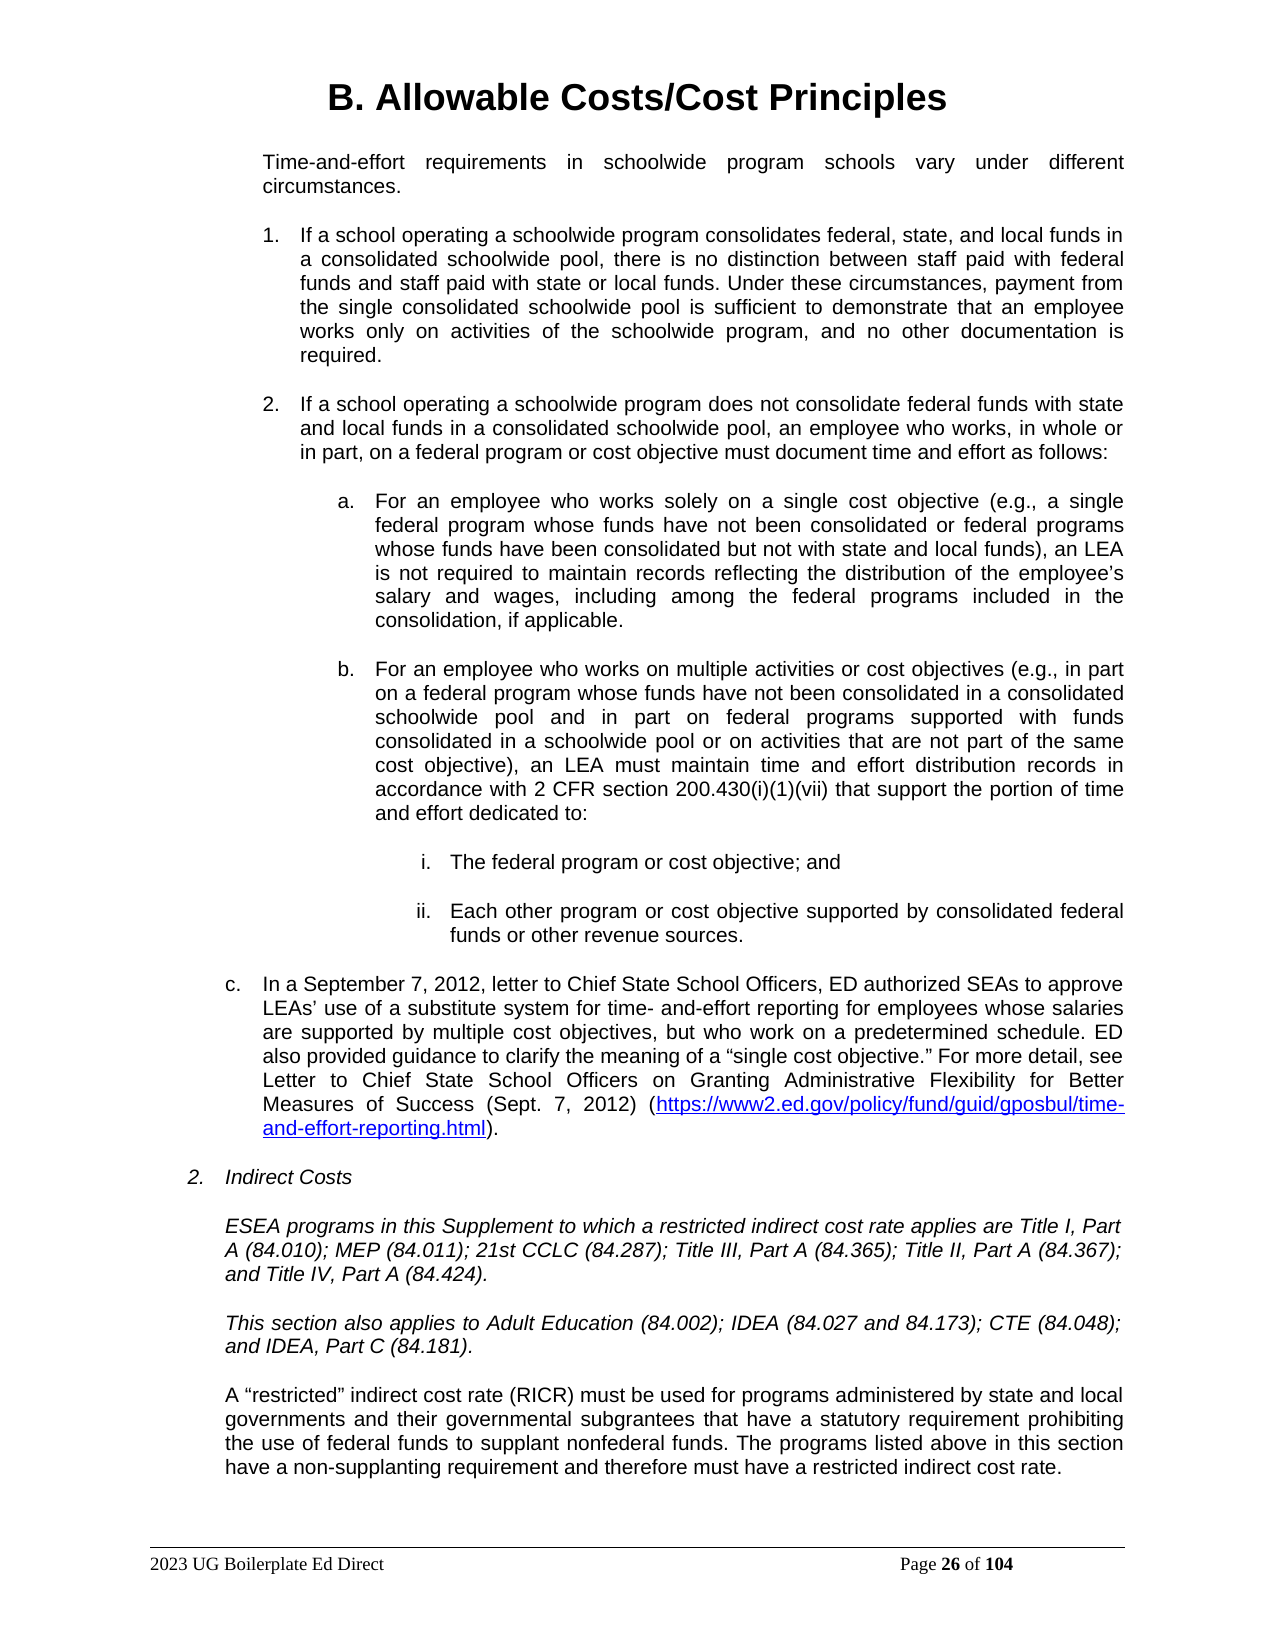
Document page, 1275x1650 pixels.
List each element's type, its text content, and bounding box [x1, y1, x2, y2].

list For an employee who works solely on a single cost objective (e.g., a single federal program whose funds have not been consolidated or federal programs whose funds have been consolidated but not with state and local funds), an LEA is not required to maintain records reflecting the distribution of the employee’s salary and wages, including among the federal programs included in the consolidation, if applicable. [337, 488, 1125, 632]
list In a September 7, 2012, letter to Chief State School Officers, ED authorized SEAs to approve LEAs’ use of a substitute system for time- and-effort reporting for employees whose salaries are supported by multiple cost objectives, but who work on a predetermined schedule. ED also provided guidance to clarify the meaning of a “single cost objective.” For more detail, see Letter to Chief State School Officers on Granting Administrative Flexibility for Better Measures of Success (Sept. 7, 2012) (https://www2.ed.gov/policy/fund/guid/gposbul/time-and-effort-reporting.html). [225, 972, 1125, 1139]
list The federal program or cost objective; and [431, 850, 1125, 874]
list For an employee who works on multiple activities or cost objectives (e.g., in part on a federal program whose funds have not been consolidated in a consolidated schoolwide pool and in part on federal programs supported with funds consolidated in a schoolwide pool or on activities that are not part of the same cost objective), an LEA must maintain time and effort distribution records in accordance with 2 CFR section 200.430(i)(1)(vii) that support the portion of time and effort dedicated to: [337, 657, 1125, 825]
list If a school operating a schoolwide program does not consolidate federal funds with state and local funds in a consolidated schoolwide pool, an employee who works, in whole or in part, on a federal program or cost objective must document time and effort as follows: [262, 392, 1125, 463]
text A “restricted” indirect cost rate (RICR) must be used for programs administered by state and local governments and their governmental subgrantees that have a statutory requirement prohibiting the use of federal funds to supplant nonfederal funds. The programs listed above in this section have a non-supplanting requirement and therefore must have a restricted indirect cost rate. [225, 1383, 1125, 1479]
text This section also applies to Adult Education (84.002); IDEA (84.027 and 84.173); CTE (84.048); and IDEA, Part C (84.181). [225, 1310, 1125, 1358]
list Each other program or cost objective supported by consolidated federal funds or other revenue sources. [431, 899, 1125, 947]
list If a school operating a schoolwide program consolidates federal, state, and local funds in a consolidated schoolwide pool, there is no distinction between staff paid with federal funds and staff paid with state or local funds. Under these circumstances, payment from the single consolidated schoolwide pool is sufficient to demonstrate that an employee works only on activities of the schoolwide program, and no other documentation is required. [262, 223, 1125, 367]
list Time-and-effort requirements in schoolwide program schools vary under different circumstances. [262, 150, 1125, 198]
text 2. Indirect Costs [187, 1164, 1125, 1188]
text ESEA programs in this Supplement to which a restricted indirect cost rate applies are Title I, Part A (84.010); MEP (84.011); 21st CCLC (84.287); Title III, Part A (84.365); Title II, Part A (84.367); and Title IV, Part A (84.424). [225, 1213, 1125, 1285]
